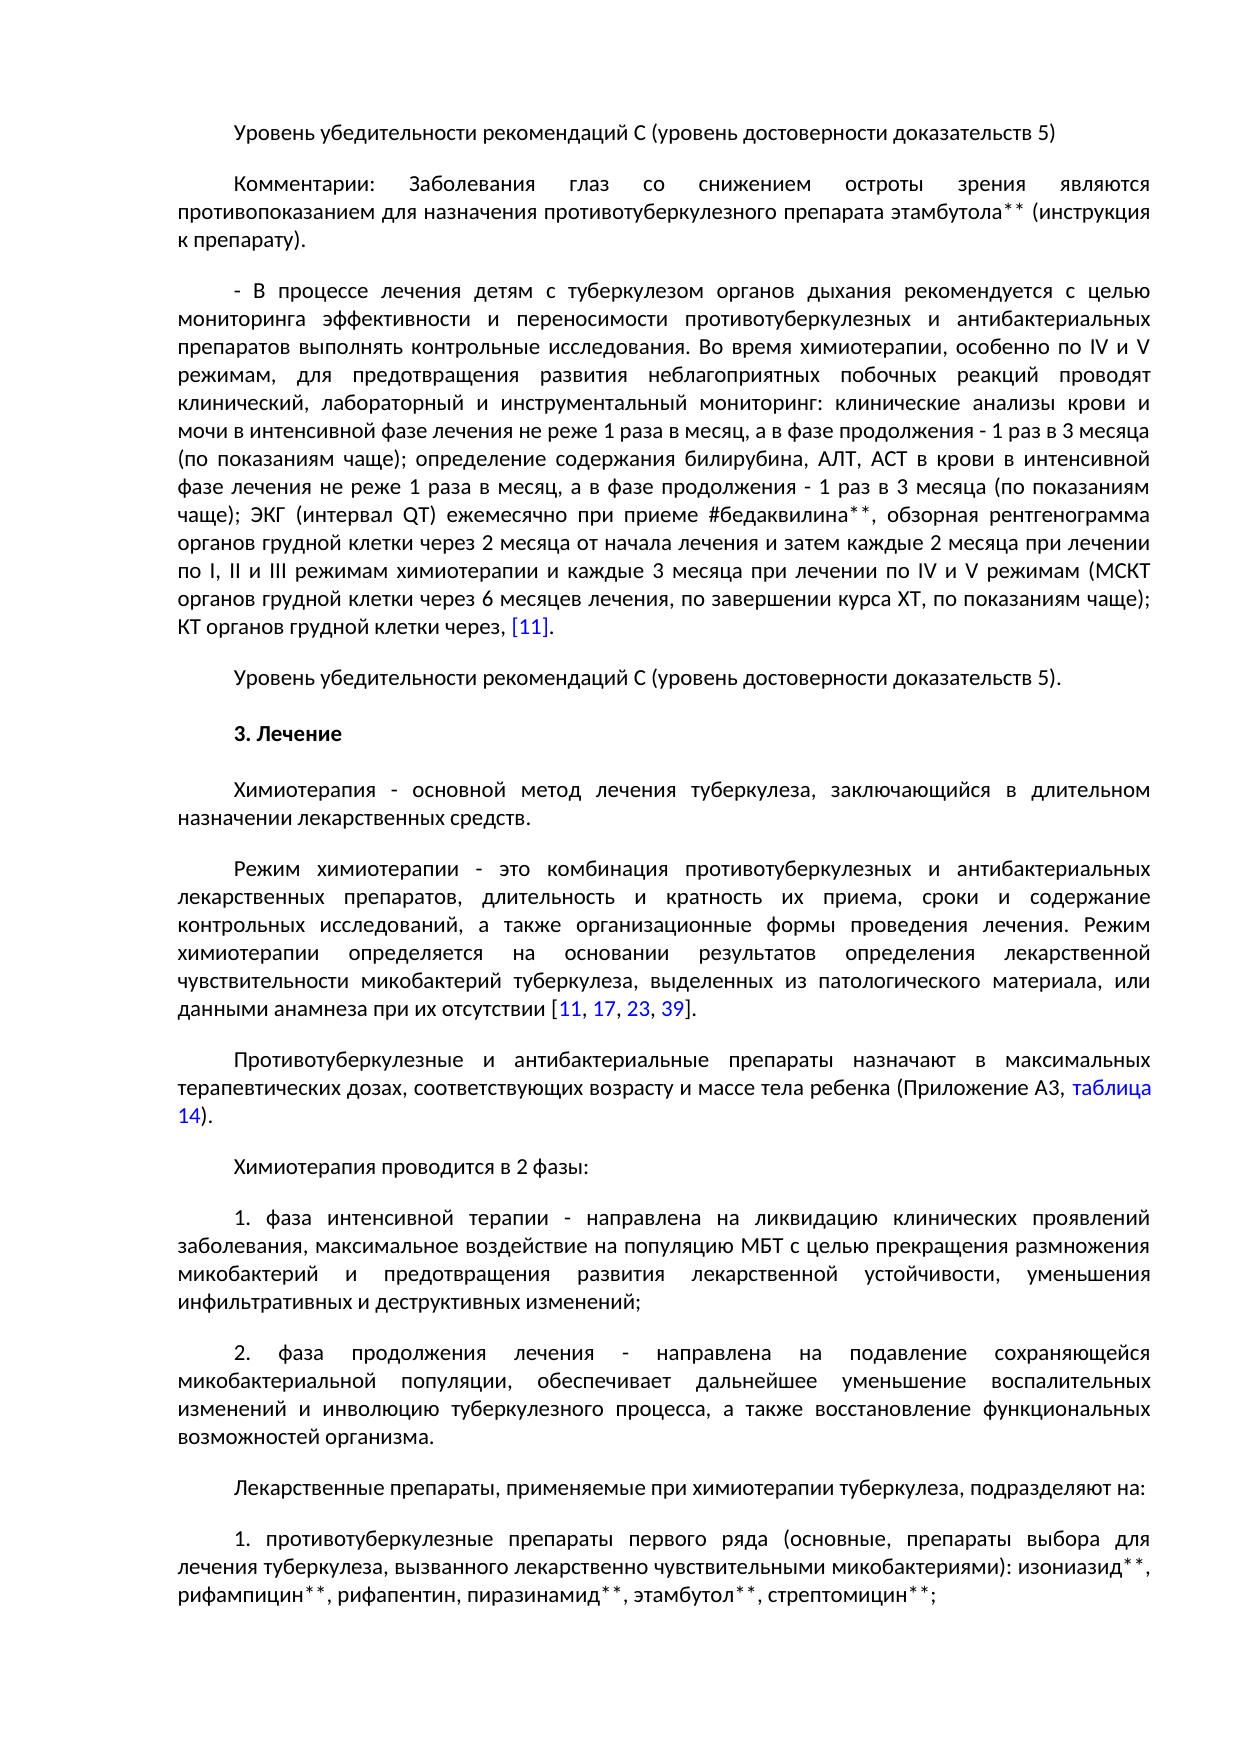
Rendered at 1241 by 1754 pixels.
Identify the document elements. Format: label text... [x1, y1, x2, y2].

text 1. фаза интенсивной терапии - направлена на ликвидацию клинических проявлений заболевания, максимальное воздействие на популяцию МБТ с целью прекращения размножения микобактерий и предотвращения развития лекарственной устойчивости, уменьшения инфильтративных и деструктивных изменений; [177, 1203, 1152, 1315]
text Лекарственные препараты, применяемые при химиотерапии туберкулеза, подразделяют на: [177, 1473, 1152, 1501]
text Уровень убедительности рекомендаций C (уровень достоверности доказательств 5) [177, 118, 1152, 146]
text Комментарии: Заболевания глаз со снижением остроты зрения являются противопоказанием для назначения противотуберкулезного препарата этамбутола** (инструкция к препарату). [177, 169, 1152, 253]
text Режим химиотерапии - это комбинация противотуберкулезных и антибактериальных лекарственных препаратов, длительность и кратность их приема, сроки и содержание контрольных исследований, а также организационные формы проведения лечения. Режим химиотерапии определяется на основании результатов определения лекарственной чувствительности микобактерий туберкулеза, выделенных из патологического материала, или данными анамнеза при их отсутствии [11, 17, 23, 39]. [177, 854, 1152, 1022]
text - В процессе лечения детям с туберкулезом органов дыхания рекомендуется с целью мониторинга эффективности и переносимости противотуберкулезных и антибактериальных препаратов выполнять контрольные исследования. Во время химиотерапии, особенно по IV и V режимам, для предотвращения развития неблагоприятных побочных реакций проводят клинический, лабораторный и инструментальный мониторинг: клинические анализы крови и мочи в интенсивной фазе лечения не реже 1 раза в месяц, а в фазе продолжения - 1 раз в 3 месяца (по показаниям чаще); определение содержания билирубина, АЛТ, АСТ в крови в интенсивной фазе лечения не реже 1 раза в месяц, а в фазе продолжения - 1 раз в 3 месяца (по показаниям чаще); ЭКГ (интервал QT) ежемесячно при приеме #бедаквилина**, обзорная рентгенограмма органов грудной клетки через 2 месяца от начала лечения и затем каждые 2 месяца при лечении по I, II и III режимам химиотерапии и каждые 3 месяца при лечении по IV и V режимам (МСКТ органов грудной клетки через 6 месяцев лечения, по завершении курса ХТ, по показаниям чаще); КТ органов грудной клетки через, [11]. [177, 276, 1152, 640]
title 3. Лечение [177, 719, 1152, 747]
text 2. фаза продолжения лечения - направлена на подавление сохраняющейся микобактериальной популяции, обеспечивает дальнейшее уменьшение воспалительных изменений и инволюцию туберкулезного процесса, а также восстановление функциональных возможностей организма. [177, 1338, 1152, 1450]
text 1. противотуберкулезные препараты первого ряда (основные, препараты выбора для лечения туберкулеза, вызванного лекарственно чувствительными микобактериями): изониазид**, рифампицин**, рифапентин, пиразинамид**, этамбутол**, стрептомицин**; [177, 1524, 1152, 1608]
text Уровень убедительности рекомендаций C (уровень достоверности доказательств 5). [177, 663, 1152, 691]
text Химиотерапия - основной метод лечения туберкулеза, заключающийся в длительном назначении лекарственных средств. [177, 775, 1152, 831]
text Химиотерапия проводится в 2 фазы: [177, 1152, 1152, 1180]
text Противотуберкулезные и антибактериальные препараты назначают в максимальных терапевтических дозах, соответствующих возрасту и массе тела ребенка (Приложение А3, таблица 14). [177, 1045, 1152, 1129]
